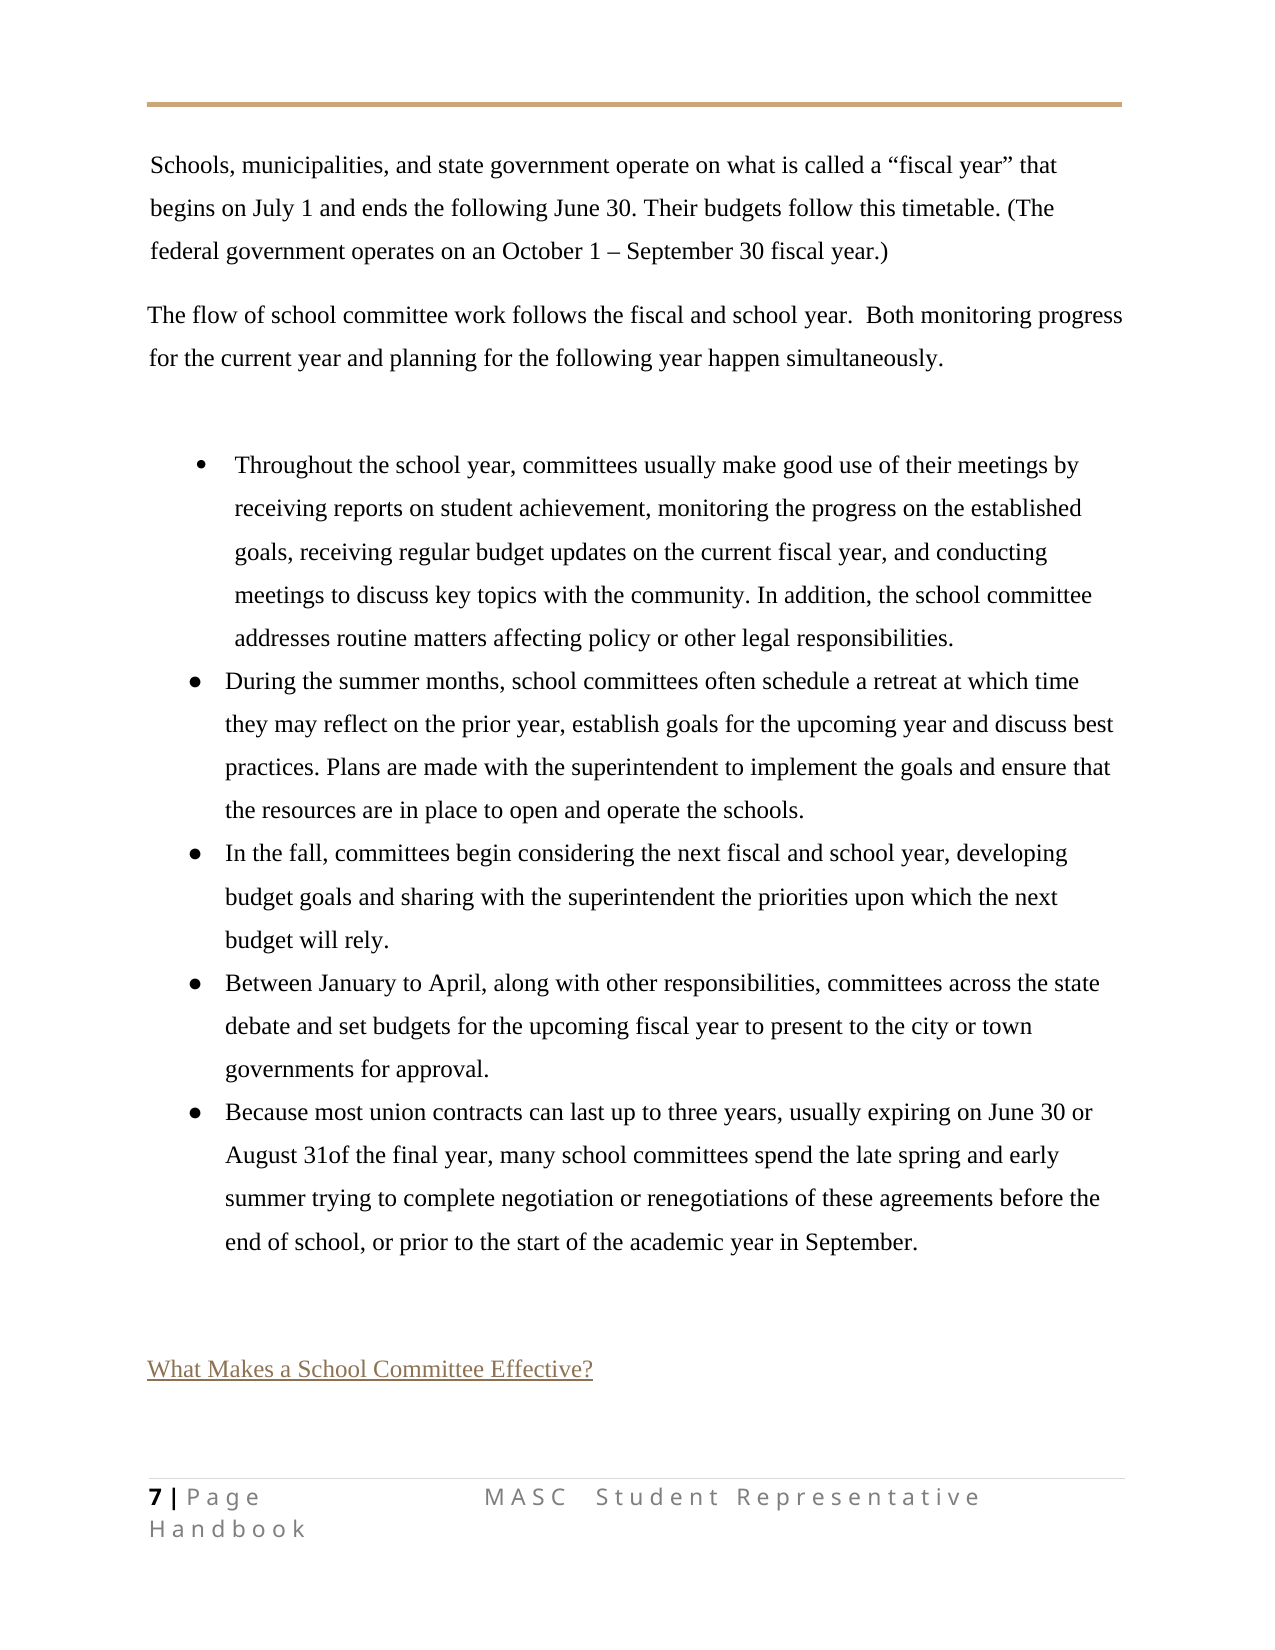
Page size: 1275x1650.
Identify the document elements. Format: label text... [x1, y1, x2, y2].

list Because most union contracts can last up to three years, usually expiring on June 30 or August 31of the final year, many school committees spend the late spring and early summer trying to complete negotiation or renegotiations of these agreements before the end of school, or prior to the start of the academic year in September. [187, 1097, 1125, 1255]
list In the fall, committees begin considering the next fiscal and school year, developing budget goals and sharing with the superintendent the priorities upon which the next budget will rely. [187, 838, 1125, 953]
list Between January to April, along with other responsibilities, committees across the state debate and set budgets for the upcoming fiscal year to present to the city or town governments for approval. [187, 968, 1125, 1083]
list During the summer months, school committees often schedule a retreat at which time they may reflect on the prior year, establish goals for the upcoming year and discuss best practices. Plans are made with the superintendent to implement the goals and ensure that the resources are in place to open and operate the schools. [187, 666, 1125, 824]
text Schools, municipalities, and state government operate on what is called a “fiscal year” that begins on July 1 and ends the following June 30. Their budgets follow this timetable. (The federal government operates on an October 1 – September 30 fiscal year.) [150, 150, 1125, 265]
picture [146, 102, 1122, 107]
text The flow of school committee work follows the fiscal and school year. Both monitoring progress for the current year and planning for the following year happen simultaneously. [147, 300, 1125, 372]
list Throughout the school year, committees usually make good use of their meetings by receiving reports on student achievement, monitoring the progress on the established goals, receiving regular budget updates on the current fiscal year, and conducting meetings to discuss key topics with the community. In addition, the school committee addresses routine matters affecting policy or other legal responsibilities. [197, 450, 1125, 652]
text What Makes a School Committee Effective? [147, 1354, 1125, 1383]
